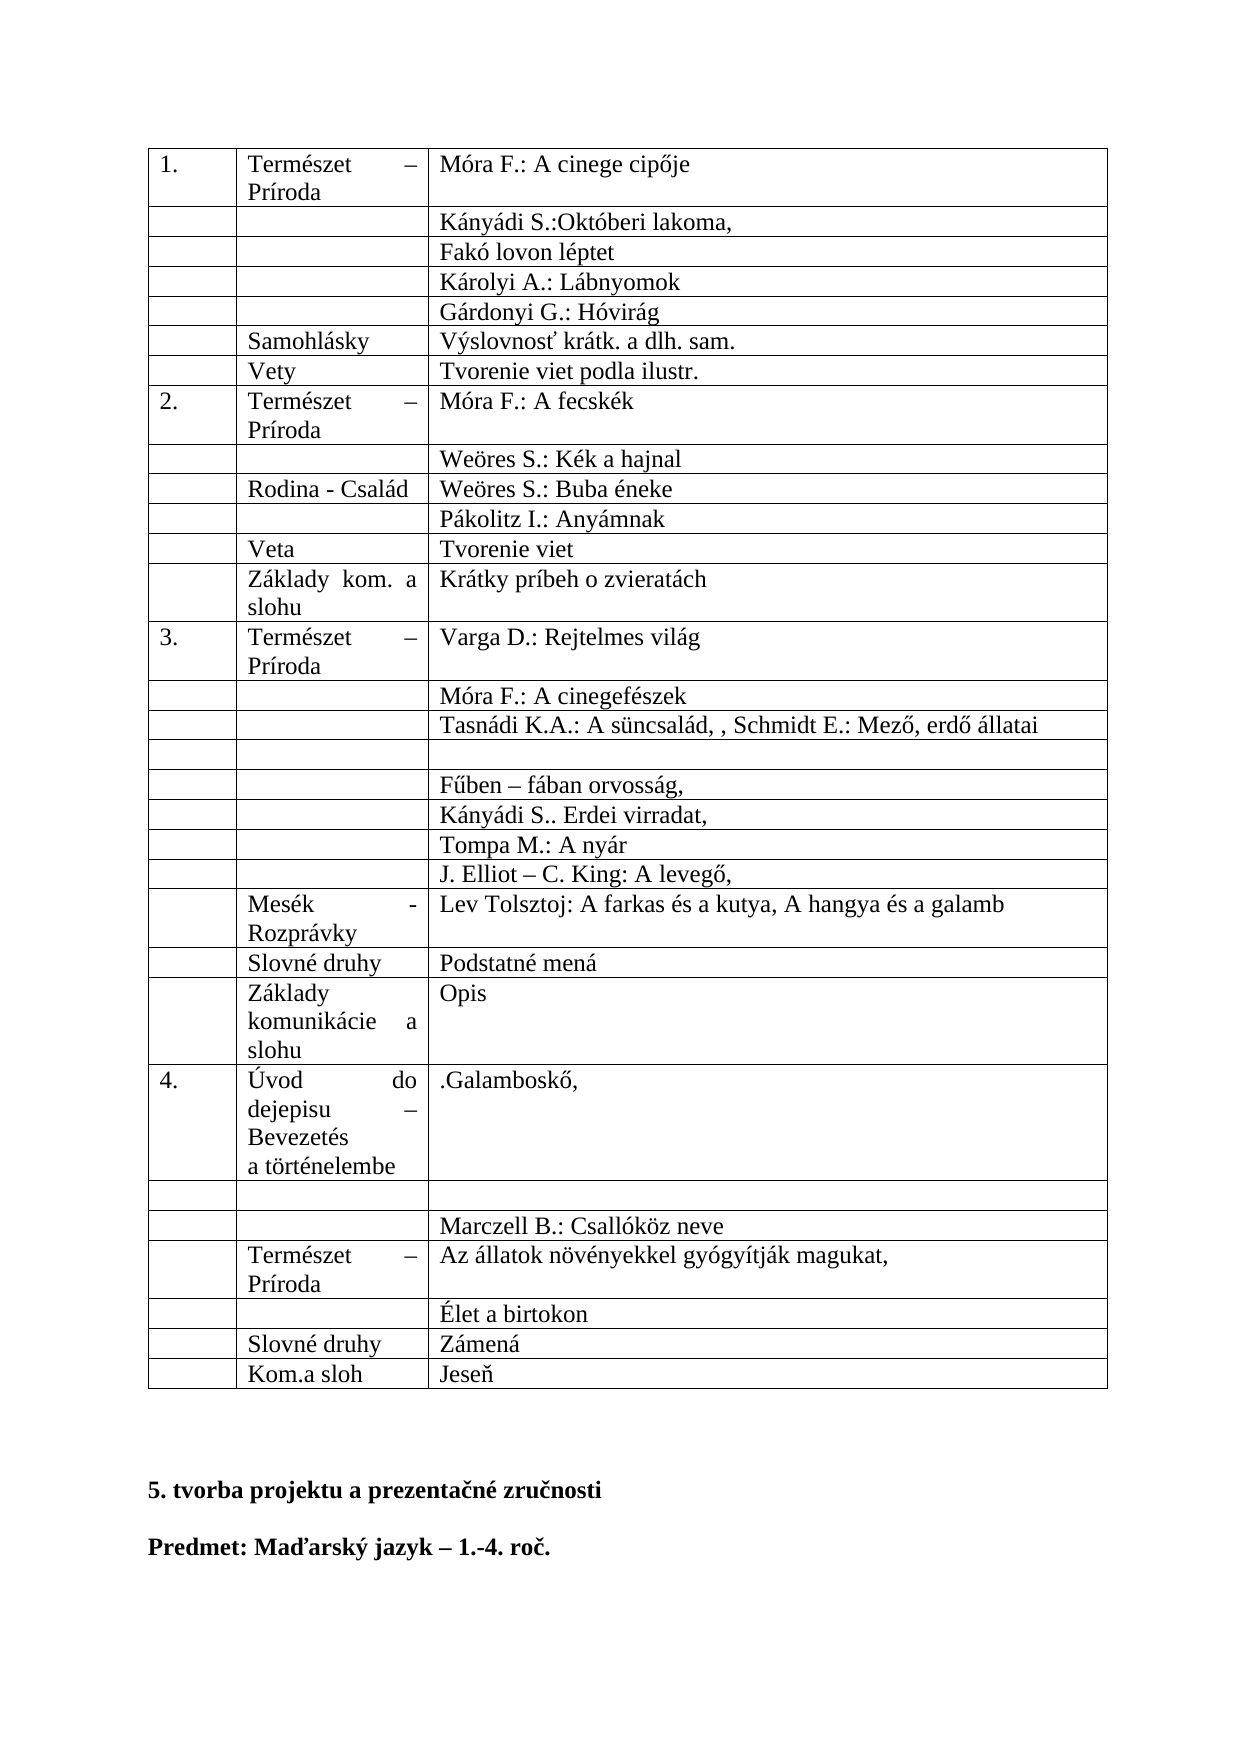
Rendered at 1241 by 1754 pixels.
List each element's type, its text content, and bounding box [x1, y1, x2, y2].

table_cell [149, 800, 236, 829]
table_cell [237, 800, 428, 829]
table_cell 1. [149, 149, 236, 206]
table_cell [149, 504, 236, 533]
table_cell [149, 681, 236, 709]
table_cell Úvod do dejepisu – Bevezetés a történelembe [237, 1065, 428, 1180]
table_cell Základy kom. a slohu [237, 564, 428, 621]
table_cell [149, 1181, 236, 1210]
table_cell Rodina - Család [237, 474, 428, 503]
table_cell Fűben – fában orvosság, [429, 770, 1107, 799]
table_cell [237, 860, 428, 888]
table_cell Samohlásky [237, 326, 428, 355]
table_cell 3. [149, 622, 236, 680]
table_cell [237, 1181, 428, 1210]
table_cell Gárdonyi G.: Hóvirág [429, 297, 1107, 325]
table_cell Podstatné mená [429, 948, 1107, 977]
table_cell Slovné druhy [237, 1329, 428, 1358]
table_cell .Galamboskő, [429, 1065, 1107, 1180]
table_cell [149, 948, 236, 977]
table_cell Természet – Príroda [237, 386, 428, 443]
table_cell Tompa M.: A nyár [429, 830, 1107, 858]
table_cell [149, 1359, 236, 1387]
table_cell Kom.a sloh [237, 1359, 428, 1387]
table_cell [149, 1211, 236, 1239]
table_cell Móra F.: A cinege cipője [429, 149, 1107, 206]
table_cell [237, 504, 428, 533]
table_cell Természet – Príroda [237, 1241, 428, 1298]
table_cell [237, 1211, 428, 1239]
table_cell [237, 445, 428, 473]
table_cell Základy komunikácie a slohu [237, 978, 428, 1064]
table_cell [149, 740, 236, 769]
table_cell Výslovnosť krátk. a dlh. sam. [429, 326, 1107, 355]
table_cell 2. [149, 386, 236, 443]
table_cell [237, 207, 428, 236]
table_cell Veta [237, 534, 428, 563]
table_cell Krátky príbeh o zvieratách [429, 564, 1107, 621]
table_cell [149, 830, 236, 858]
table_cell [237, 237, 428, 266]
table_cell [149, 889, 236, 947]
table_cell Weöres S.: Buba éneke [429, 474, 1107, 503]
table_cell Tasnádi K.A.: A süncsalád, , Schmidt E.: Mező, erdő állatai [429, 711, 1107, 739]
table_cell Az állatok növényekkel gyógyítják magukat, [429, 1241, 1107, 1298]
table_cell [149, 267, 236, 296]
table_cell Opis [429, 978, 1107, 1064]
text Predmet: Maďarský jazyk – 1.-4. roč. [148, 1532, 1093, 1561]
table_cell [149, 711, 236, 739]
table_cell Tvorenie viet [429, 534, 1107, 563]
table_cell [237, 770, 428, 799]
table_cell Természet – Príroda [237, 149, 428, 206]
table_cell [237, 740, 428, 769]
table_cell Zámená [429, 1329, 1107, 1358]
table_cell Móra F.: A cinegefészek [429, 681, 1107, 709]
table_cell [149, 1329, 236, 1358]
table_cell [149, 207, 236, 236]
table_cell [237, 681, 428, 709]
table_cell Pákolitz I.: Anyámnak [429, 504, 1107, 533]
table_cell [237, 711, 428, 739]
table_cell [149, 445, 236, 473]
table_cell [149, 1241, 236, 1298]
table_cell Kányádi S.:Októberi lakoma, [429, 207, 1107, 236]
table_cell [237, 267, 428, 296]
table_cell Vety [237, 356, 428, 385]
table_cell Természet – Príroda [237, 622, 428, 680]
table_cell 4. [149, 1065, 236, 1180]
table_cell [149, 237, 236, 266]
table_cell [149, 860, 236, 888]
table_cell [149, 356, 236, 385]
table_cell [429, 1181, 1107, 1210]
table_cell Marczell B.: Csallóköz neve [429, 1211, 1107, 1239]
table_cell [149, 297, 236, 325]
table_cell [149, 1299, 236, 1328]
table_cell [149, 326, 236, 355]
table_cell [237, 1299, 428, 1328]
table_cell [149, 534, 236, 563]
table_cell Élet a birtokon [429, 1299, 1107, 1328]
table_cell [149, 770, 236, 799]
table_cell Weöres S.: Kék a hajnal [429, 445, 1107, 473]
table_cell [149, 474, 236, 503]
text 5. tvorba projektu a prezentačné zručnosti [148, 1475, 1093, 1503]
table_cell Lev Tolsztoj: A farkas és a kutya, A hangya és a galamb [429, 889, 1107, 947]
table_cell Tvorenie viet podla ilustr. [429, 356, 1107, 385]
table_cell Jeseň [429, 1359, 1107, 1387]
table_cell Móra F.: A fecskék [429, 386, 1107, 443]
table_cell Kányádi S.. Erdei virradat, [429, 800, 1107, 829]
table_cell [237, 830, 428, 858]
table_cell Mesék - Rozprávky [237, 889, 428, 947]
table_cell Fakó lovon léptet [429, 237, 1107, 266]
table_cell [149, 978, 236, 1064]
table_cell Varga D.: Rejtelmes világ [429, 622, 1107, 680]
table_cell [237, 297, 428, 325]
table_cell Károlyi A.: Lábnyomok [429, 267, 1107, 296]
table_cell [149, 564, 236, 621]
table_cell Slovné druhy [237, 948, 428, 977]
table_cell J. Elliot – C. King: A levegő, [429, 860, 1107, 888]
table_cell [429, 740, 1107, 769]
